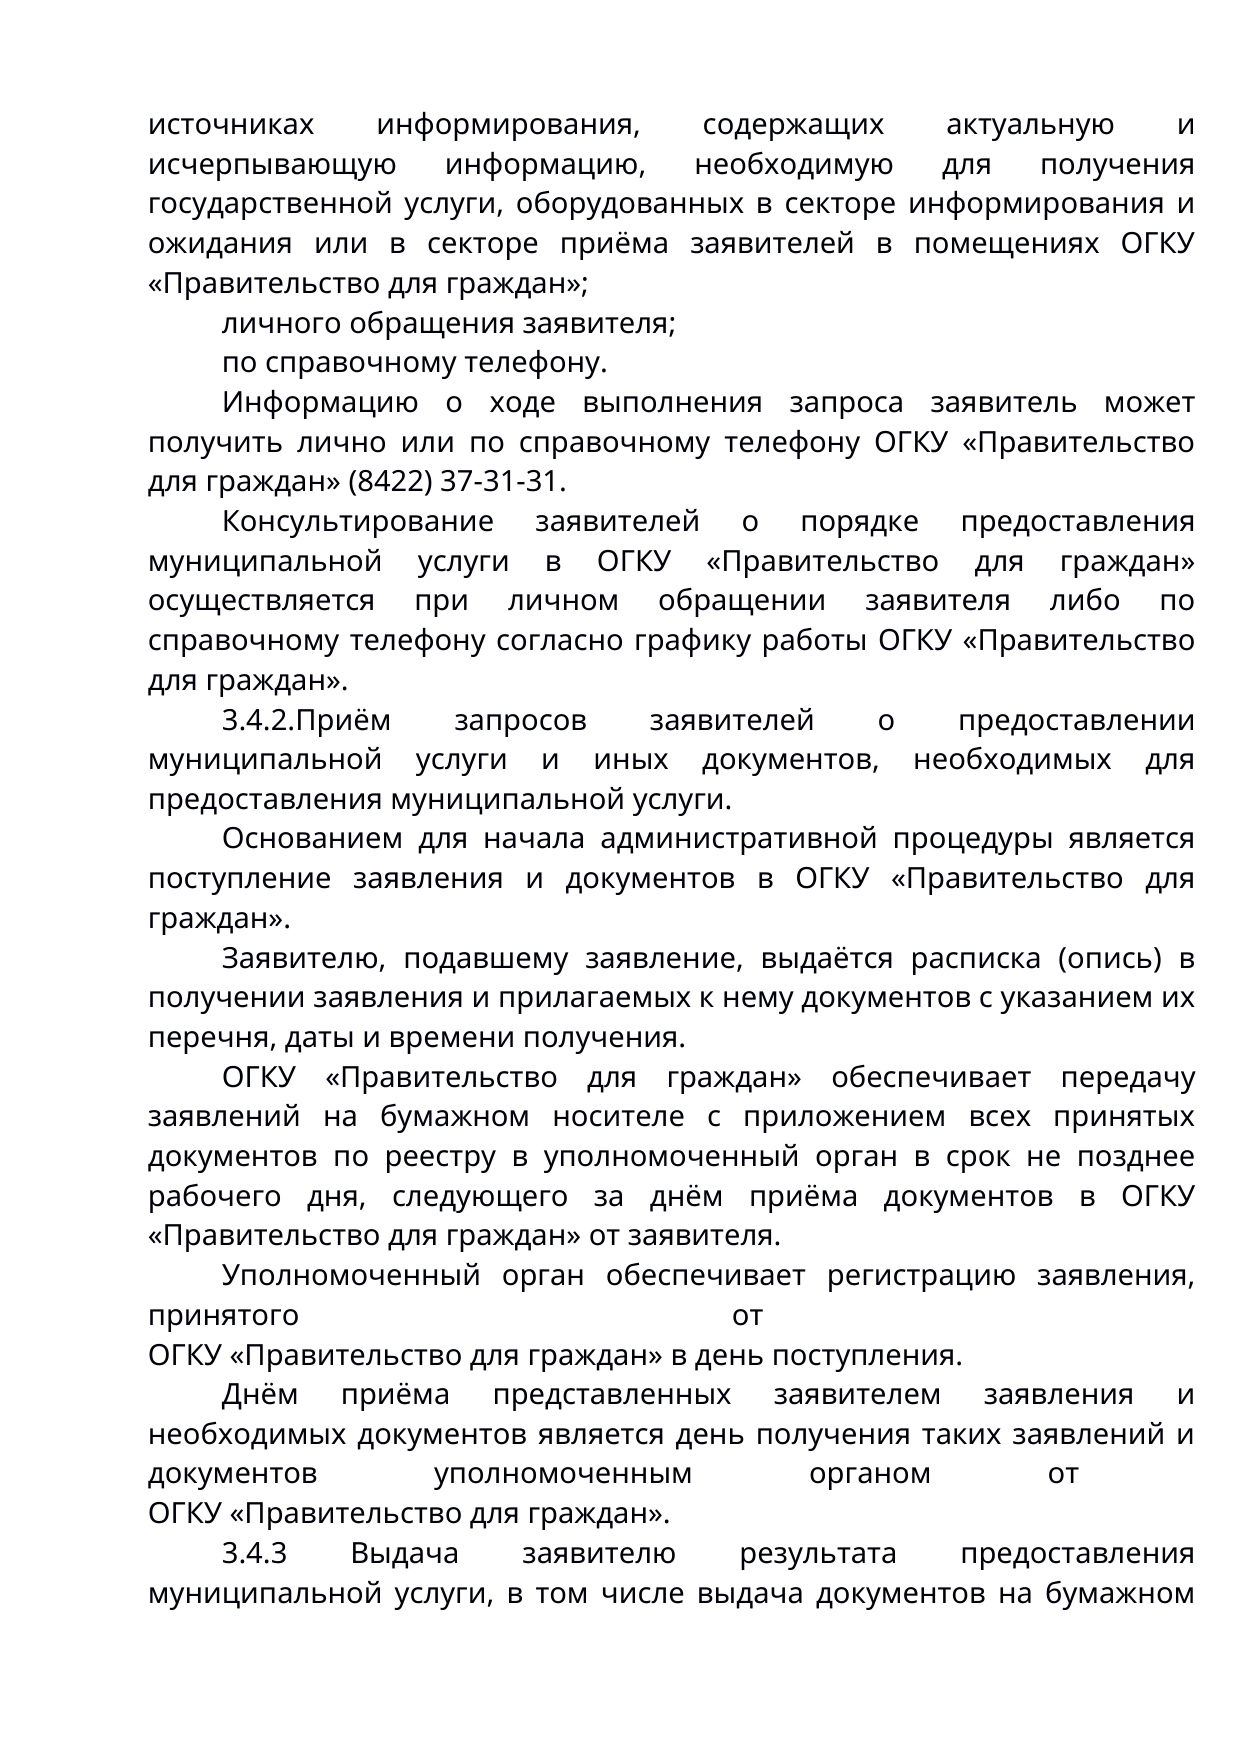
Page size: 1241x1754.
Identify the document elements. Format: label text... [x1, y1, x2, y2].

text ОГКУ «Правительство для граждан» обеспечивает передачу заявлений на бумажном носителе с приложением всех принятых документов по реестру в уполномоченный орган в срок не позднее рабочего дня, следующего за днём приёма документов в ОГКУ «Правительство для граждан» от заявителя. [148, 1056, 1196, 1254]
text Заявителю, подавшему заявление, выдаётся расписка (опись) в получении заявления и прилагаемых к нему документов с указанием их перечня, даты и времени получения. [148, 937, 1196, 1056]
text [148, 103, 1196, 302]
text Уполномоченный орган обеспечивает регистрацию заявления, принятого от ОГКУ «Правительство для граждан» в день поступления. [148, 1254, 1196, 1373]
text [148, 1532, 1196, 1612]
text Информацию о ходе выполнения запроса заявитель может получить лично или по справочному телефону ОГКУ «Правительство для граждан» (8422) 37-31-31. [148, 381, 1196, 500]
text по справочному телефону. [148, 342, 1196, 381]
text Консультирование заявителей о порядке предоставления муниципальной услуги в ОГКУ «Правительство для граждан» осуществляется при личном обращении заявителя либо по справочному телефону согласно графику работы ОГКУ «Правительство для граждан». [148, 500, 1196, 699]
text Основанием для начала административной процедуры является поступление заявления и документов в ОГКУ «Правительство для граждан». [148, 818, 1196, 937]
text Днём приёма представленных заявителем заявления и необходимых документов является день получения таких заявлений и документов уполномоченным органом от ОГКУ «Правительство для граждан». [148, 1373, 1196, 1532]
text личного обращения заявителя; [148, 302, 1196, 342]
text 3.4.2. Приём запросов заявителей о предоставлении муниципальной услуги и иных документов, необходимых для предоставления муниципальной услуги. [148, 699, 1196, 818]
